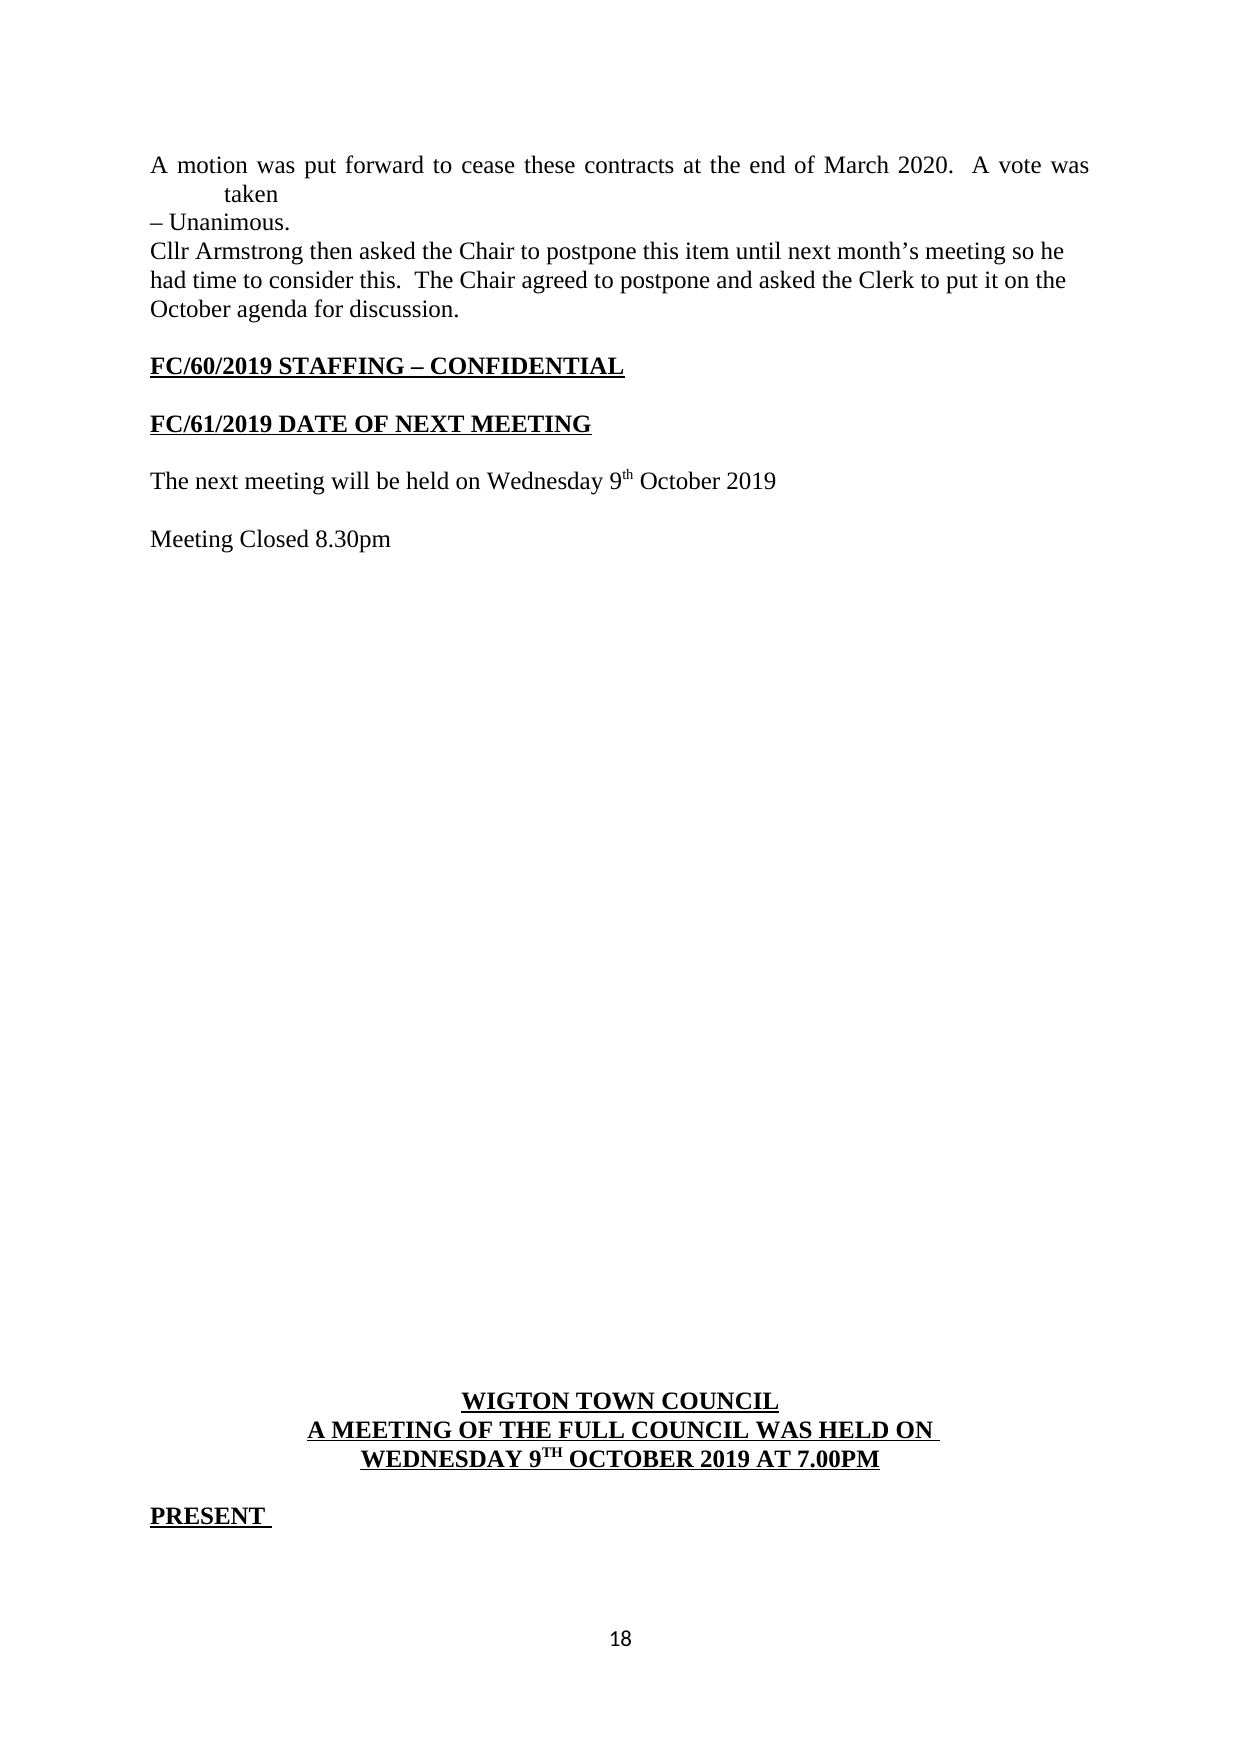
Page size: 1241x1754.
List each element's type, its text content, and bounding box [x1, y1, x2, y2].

text Meeting Closed 8.30pm [150, 524, 1090, 552]
text A MEETING OF THE FULL COUNCIL WAS HELD ON [150, 1415, 1090, 1444]
text WIGTON TOWN COUNCIL [150, 1386, 1090, 1415]
text had time to consider this. The Chair agreed to postpone and asked the Clerk to put it on the [150, 265, 1090, 294]
text WEDNESDAY 9TH OCTOBER 2019 AT 7.00PM [150, 1444, 1090, 1472]
text FC/60/2019 STAFFING – CONFIDENTIAL [150, 351, 1090, 380]
text Cllr Armstrong then asked the Chair to postpone this item until next month’s meeting so he [150, 236, 1090, 265]
text PRESENT [150, 1501, 1090, 1530]
text FC/61/2019 DATE OF NEXT MEETING [150, 409, 1090, 437]
text October agenda for discussion. [150, 294, 1090, 322]
text – Unanimous. [150, 207, 1090, 236]
text A motion was put forward to cease these contracts at the end of March 2020. A vote was taken [150, 150, 1090, 207]
text The next meeting will be held on Wednesday 9th October 2019 [150, 466, 1090, 495]
